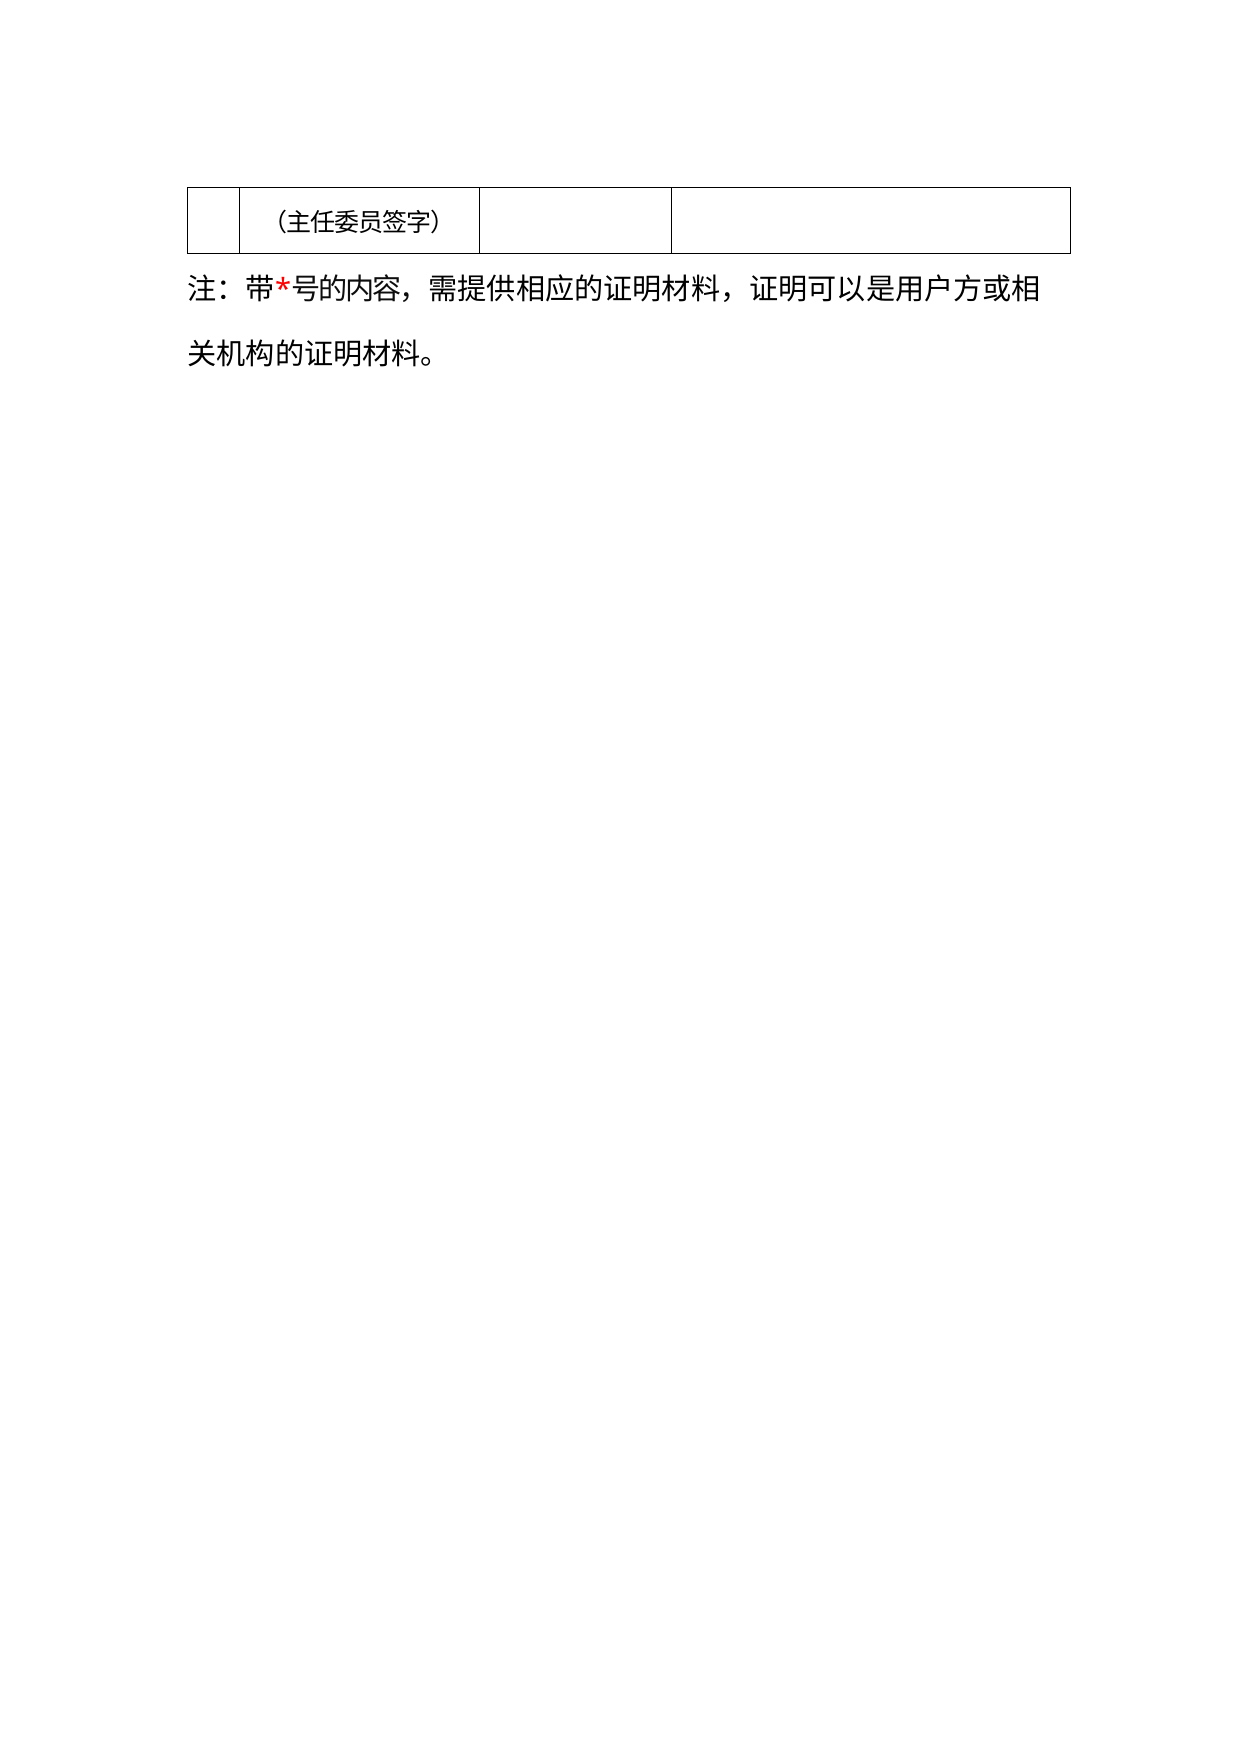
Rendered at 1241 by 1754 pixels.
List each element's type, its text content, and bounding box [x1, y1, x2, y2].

table_cell 标委会推荐意见 （主任委员签字） [240, 188, 479, 253]
table_cell [672, 188, 1070, 253]
table_cell 13 [188, 188, 239, 253]
text 注：带*号的内容，需提供相应的证明材料，证明可以是用户方或相关机构的证明材料。 [187, 254, 1053, 384]
table_cell [480, 188, 671, 253]
